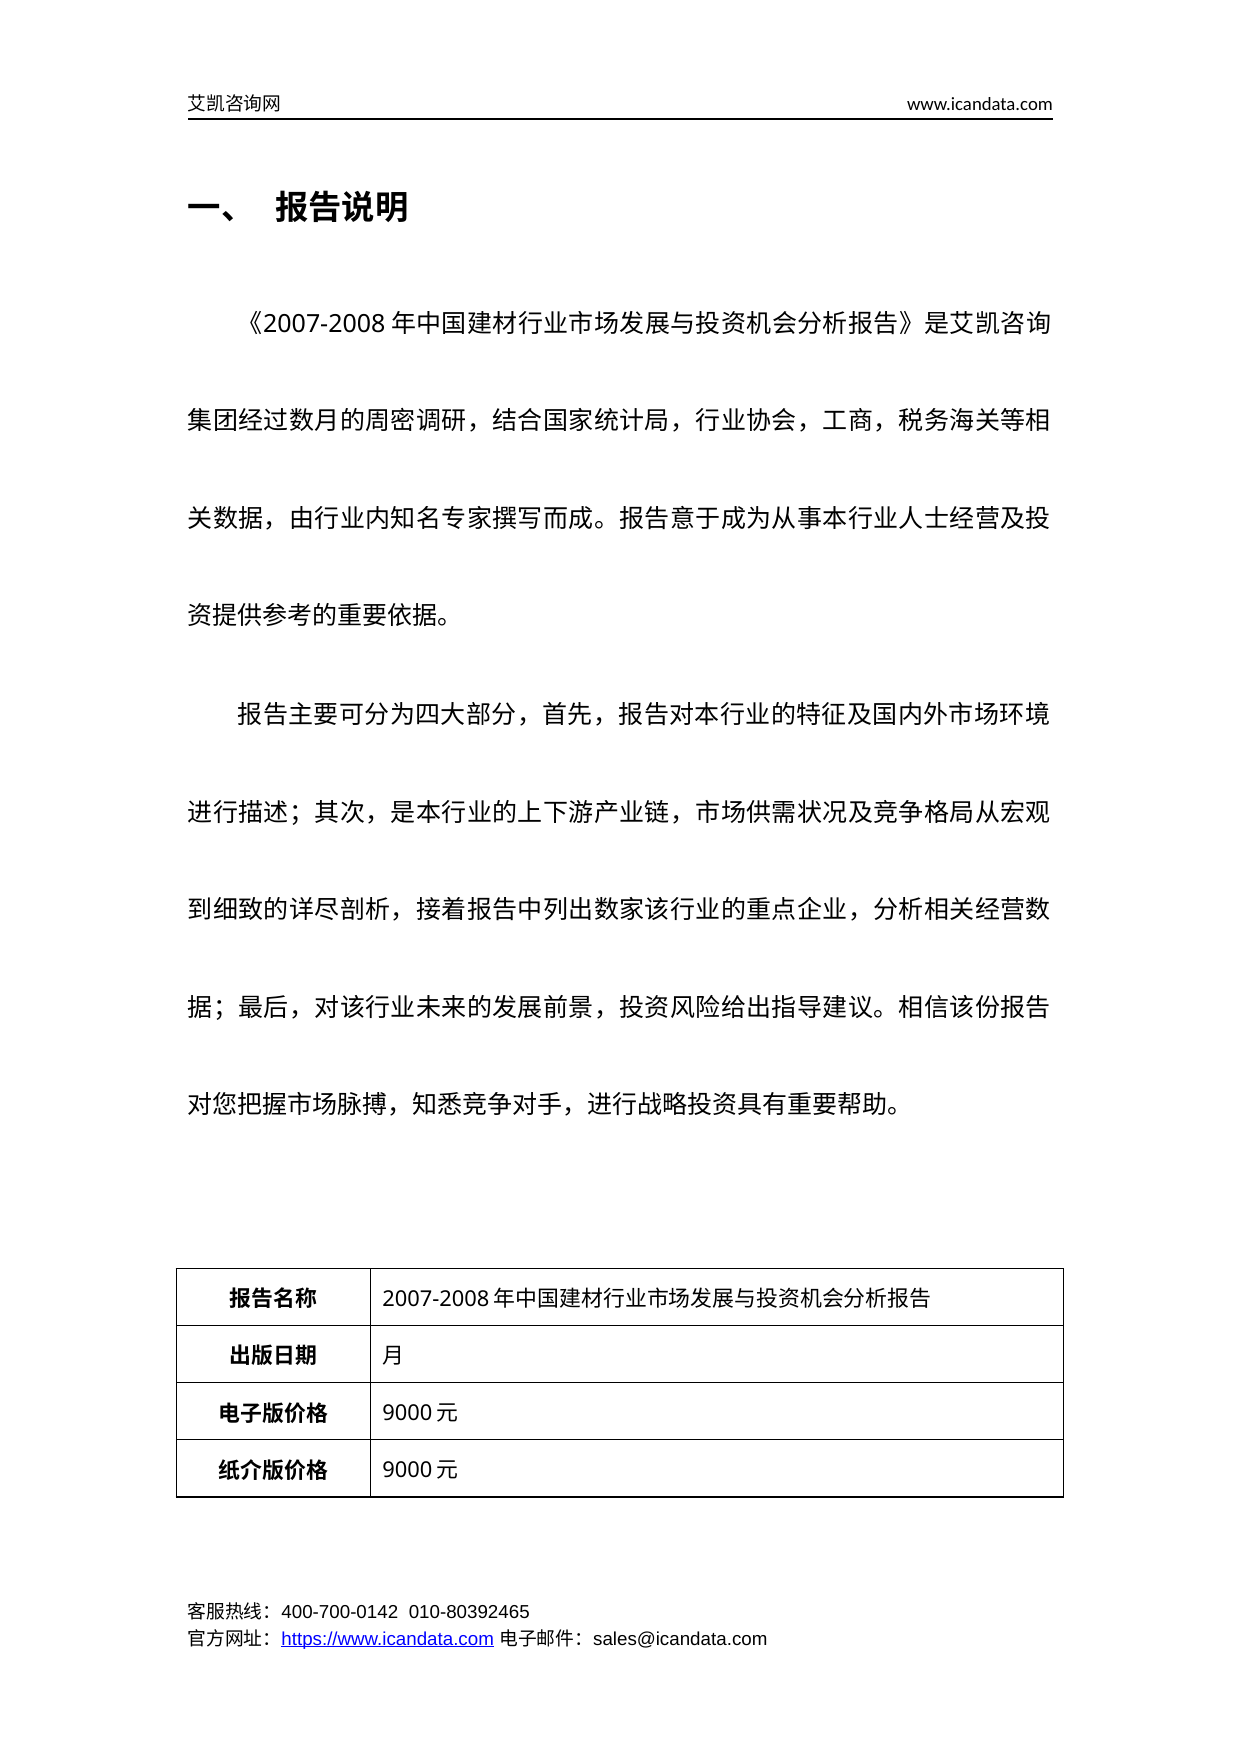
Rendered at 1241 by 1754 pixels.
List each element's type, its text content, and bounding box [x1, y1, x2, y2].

text 《2007-2008年中国建材行业市场发展与投资机会分析报告》是艾凯咨询集团经过数月的周密调研，结合国家统计局，行业协会，工商，税务海关等相关数据，由行业内知名专家撰写而成。报告意于成为从事本行业人士经营及投资提供参考的重要依据。 [187, 289, 1053, 646]
table_cell 出版日期 [177, 1326, 370, 1382]
text 报告主要可分为四大部分，首先，报告对本行业的特征及国内外市场环境进行描述；其次，是本行业的上下游产业链，市场供需状况及竞争格局从宏观到细致的详尽剖析，接着报告中列出数家该行业的重点企业，分析相关经营数据；最后，对该行业未来的发展前景，投资风险给出指导建议。相信该份报告对您把握市场脉搏，知悉竞争对手，进行战略投资具有重要帮助。 [187, 681, 1053, 1136]
table_cell 电子版价格 [177, 1383, 370, 1439]
table_cell 月 [371, 1326, 1063, 1382]
table_cell 9000元 [371, 1440, 1063, 1496]
subtitle 报告说明 [187, 172, 1053, 237]
table_cell 纸介版价格 [177, 1440, 370, 1496]
table_header 报告名称 [177, 1269, 370, 1325]
table_cell 9000元 [371, 1383, 1063, 1439]
table_header 2007-2008年中国建材行业市场发展与投资机会分析报告 [371, 1269, 1063, 1325]
